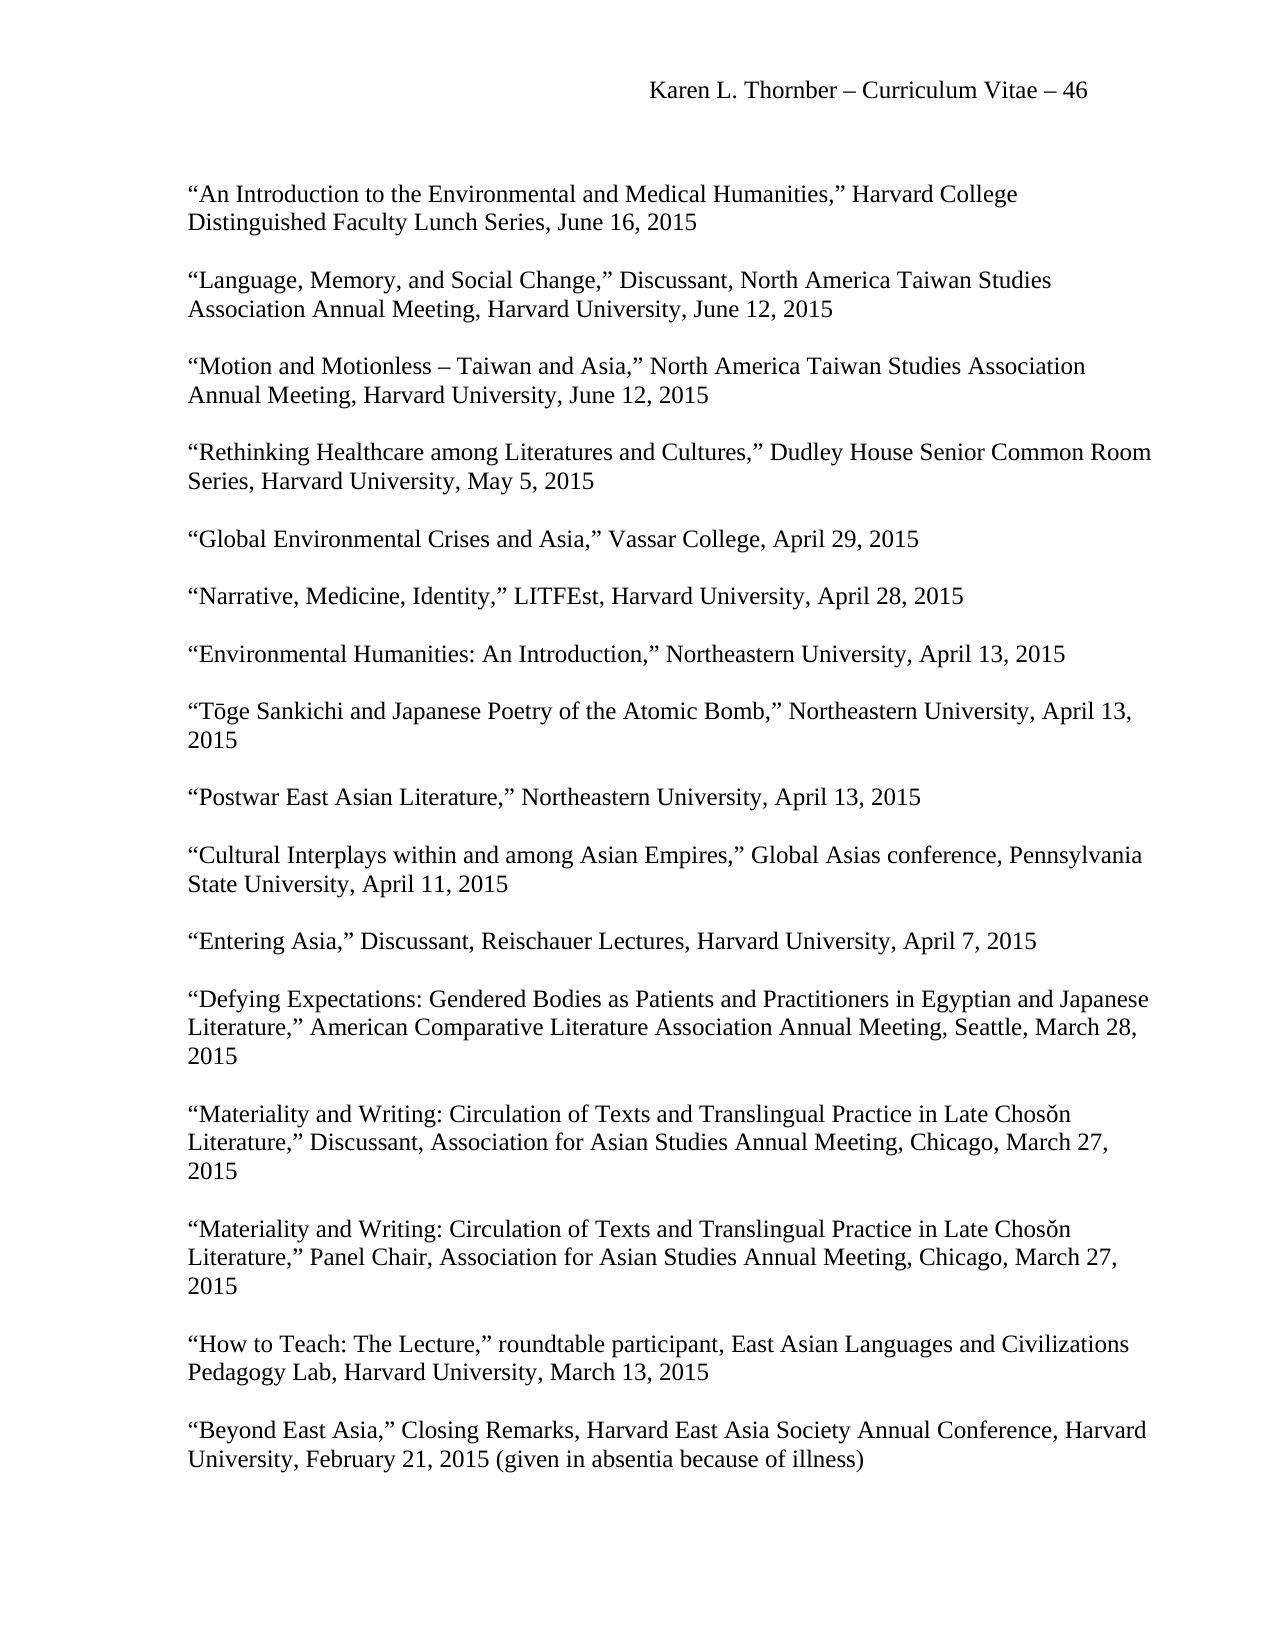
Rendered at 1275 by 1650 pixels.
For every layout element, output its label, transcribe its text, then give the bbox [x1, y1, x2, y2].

text “An Introduction to the Environmental and Medical Humanities,” Harvard College Distinguished Faculty Lunch Series, June 16, 2015 [187, 179, 1162, 236]
text “How to Teach: The Lecture,” roundtable participant, East Asian Languages and Civilizations Pedagogy Lab, Harvard University, March 13, 2015 [187, 1329, 1162, 1386]
text “Materiality and Writing: Circulation of Texts and Translingual Practice in Late Chosǒn Literature,” Discussant, Association for Asian Studies Annual Meeting, Chicago, March 27, 2015 [187, 1099, 1162, 1185]
text “Narrative, Medicine, Identity,” LITFEst, Harvard University, April 28, 2015 [187, 581, 1162, 610]
text “Tōge Sankichi and Japanese Poetry of the Atomic Bomb,” Northeastern University, April 13, 2015 [187, 696, 1162, 754]
text “Global Environmental Crises and Asia,” Vassar College, April 29, 2015 [187, 524, 1162, 552]
text “Beyond East Asia,” Closing Remarks, Harvard East Asia Society Annual Conference, Harvard University, February 21, 2015 (given in absentia because of illness) [187, 1415, 1162, 1472]
text “Cultural Interplays within and among Asian Empires,” Global Asias conference, Pennsylvania State University, April 11, 2015 [187, 840, 1162, 897]
text “Language, Memory, and Social Change,” Discussant, North America Taiwan Studies Association Annual Meeting, Harvard University, June 12, 2015 [187, 265, 1162, 322]
text “Motion and Motionless – Taiwan and Asia,” North America Taiwan Studies Association Annual Meeting, Harvard University, June 12, 2015 [187, 351, 1162, 409]
text “Defying Expectations: Gendered Bodies as Patients and Practitioners in Egyptian and Japanese Literature,” American Comparative Literature Association Annual Meeting, Seattle, March 28, 2015 [187, 984, 1162, 1070]
text “Environmental Humanities: An Introduction,” Northeastern University, April 13, 2015 [187, 639, 1162, 667]
text “Materiality and Writing: Circulation of Texts and Translingual Practice in Late Chosǒn Literature,” Panel Chair, Association for Asian Studies Annual Meeting, Chicago, March 27, 2015 [187, 1214, 1162, 1300]
text “Rethinking Healthcare among Literatures and Cultures,” Dudley House Senior Common Room Series, Harvard University, May 5, 2015 [187, 437, 1162, 495]
text “Entering Asia,” Discussant, Reischauer Lectures, Harvard University, April 7, 2015 [187, 926, 1162, 955]
text “Postwar East Asian Literature,” Northeastern University, April 13, 2015 [187, 782, 1162, 811]
